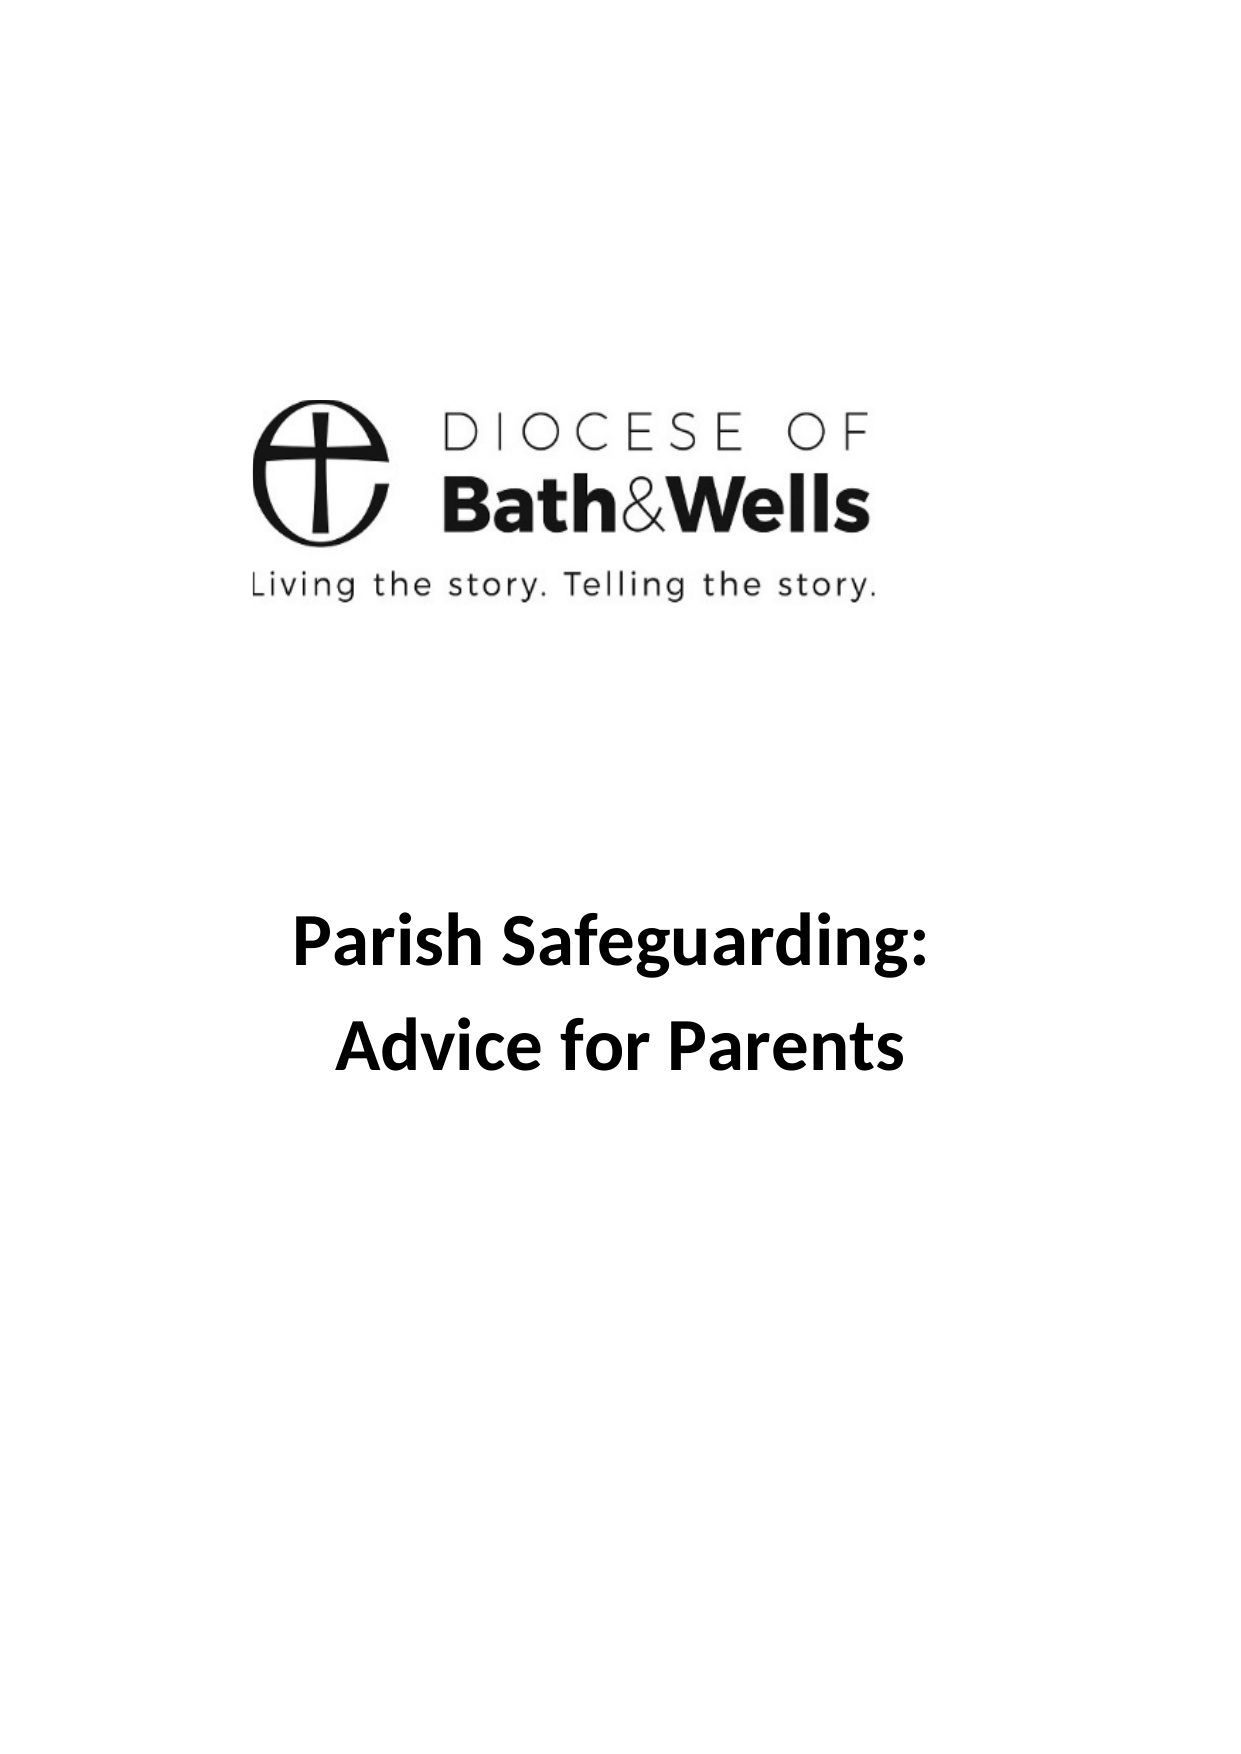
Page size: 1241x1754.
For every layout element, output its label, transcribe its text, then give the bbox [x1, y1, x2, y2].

text Parish Safeguarding: Advice for Parents [150, 893, 1090, 1089]
picture [252, 400, 988, 639]
